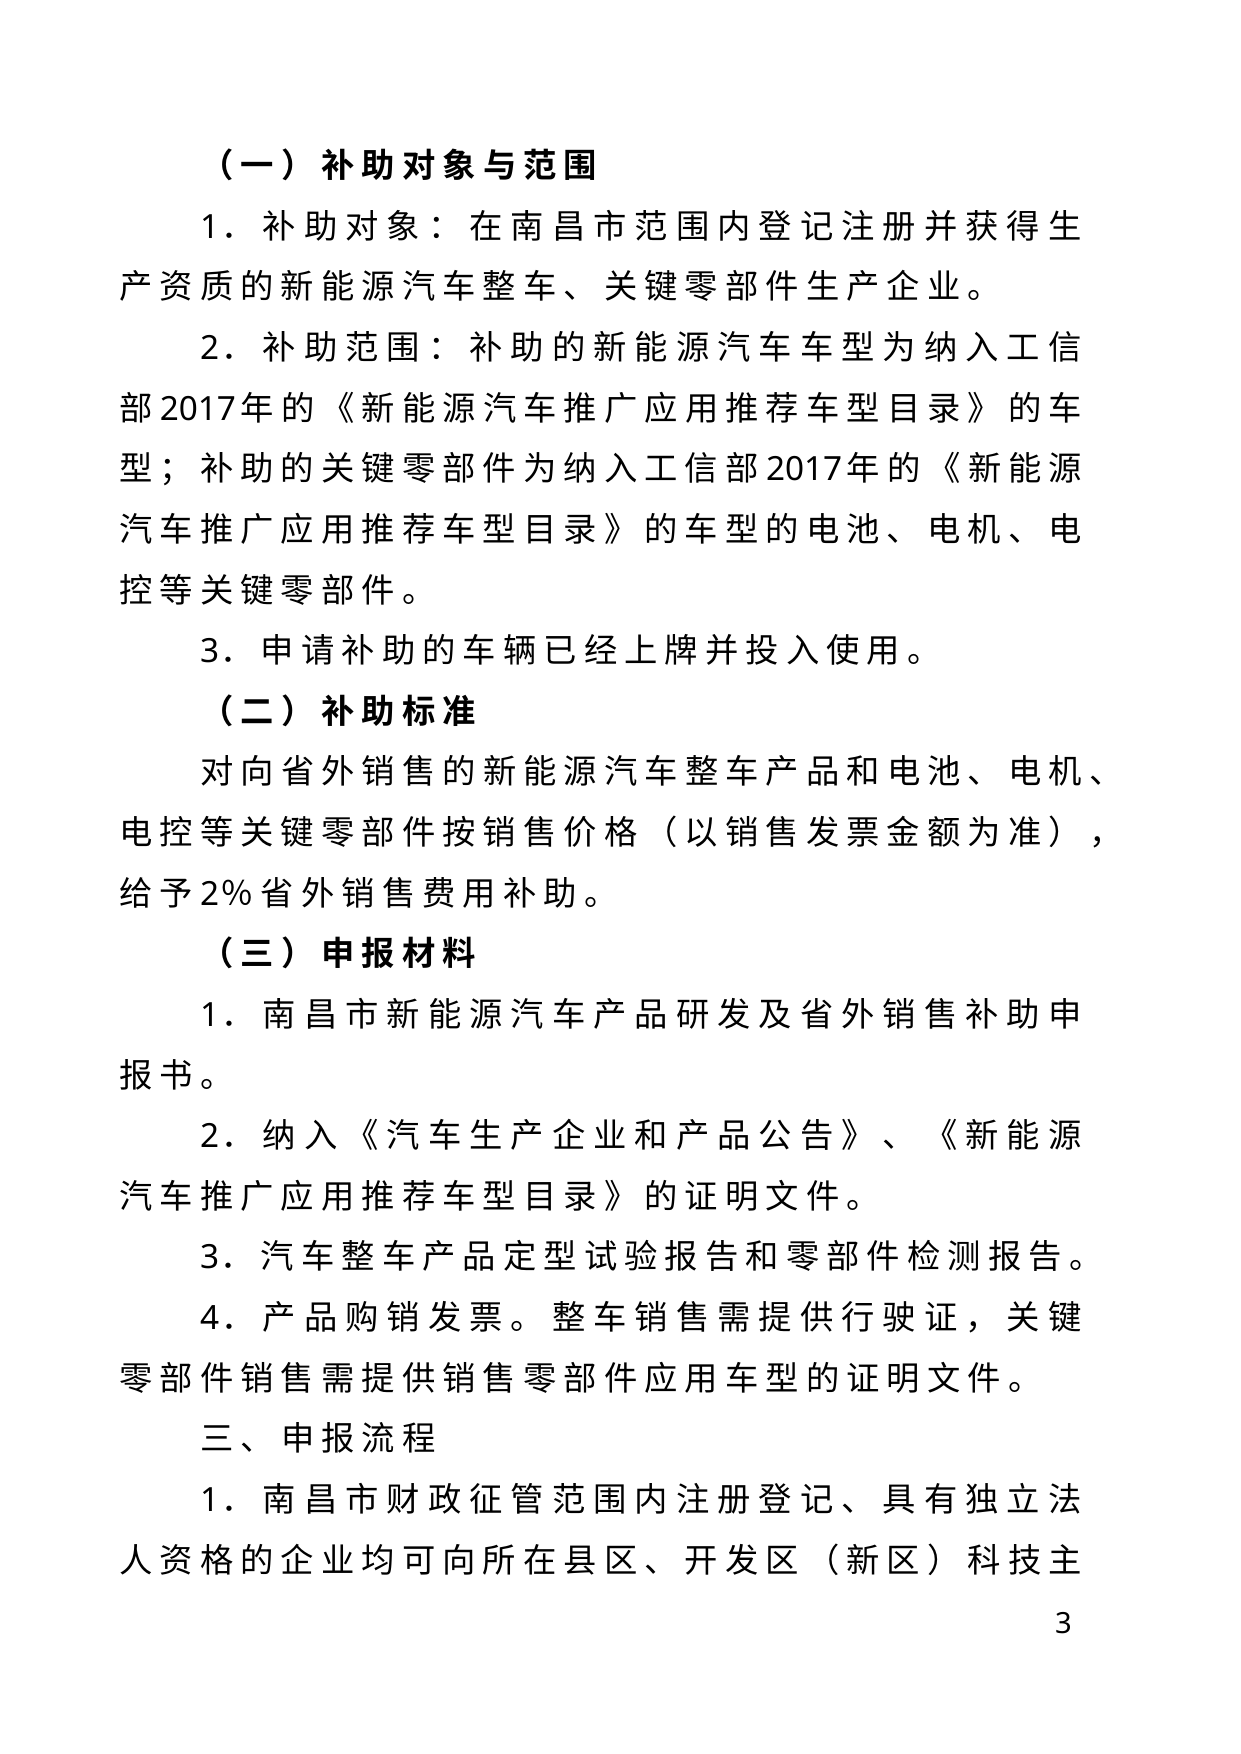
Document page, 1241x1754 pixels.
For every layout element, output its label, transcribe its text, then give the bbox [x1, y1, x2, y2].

text 3．汽车整车产品定型试验报告和零部件检测报告。 [119, 1224, 1089, 1285]
text 2．纳入《汽车生产企业和产品公告》、《新能源汽车推广应用推荐车型目录》的证明文件。 [119, 1103, 1089, 1224]
text 3．申请补助的车辆已经上牌并投入使用。 [119, 618, 1089, 678]
text （一）补助对象与范围 [119, 133, 1089, 193]
text 1．南昌市新能源汽车产品研发及省外销售补助申报书。 [119, 982, 1089, 1103]
text 三、申报流程 [119, 1406, 1089, 1467]
text 对向省外销售的新能源汽车整车产品和电池、电机、电控等关键零部件按销售价格（以销售发票金额为准），给予2％省外销售费用补助。 [119, 739, 1089, 921]
text （三）申报材料 [119, 921, 1089, 982]
text 1．南昌市财政征管范围内注册登记、具有独立法人资格的企业均可向所在县区、开发区（新区）科技主管部门申请，县区、开发区（新区）科技主管部门初审签章后，上报市科技局审核。 [119, 1467, 1089, 1588]
text 1．补助对象：在南昌市范围内登记注册并获得生产资质的新能源汽车整车、关键零部件生产企业。 [119, 193, 1089, 315]
text 2．补助范围：补助的新能源汽车车型为纳入工信部2017年的《新能源汽车推广应用推荐车型目录》的车型；补助的关键零部件为纳入工信部2017年的《新能源汽车推广应用推荐车型目录》的车型的电池、电机、电控等关键零部件。 [119, 315, 1089, 618]
text 4．产品购销发票。整车销售需提供行驶证，关键零部件销售需提供销售零部件应用车型的证明文件。 [119, 1285, 1089, 1406]
text （二）补助标准 [119, 678, 1089, 739]
